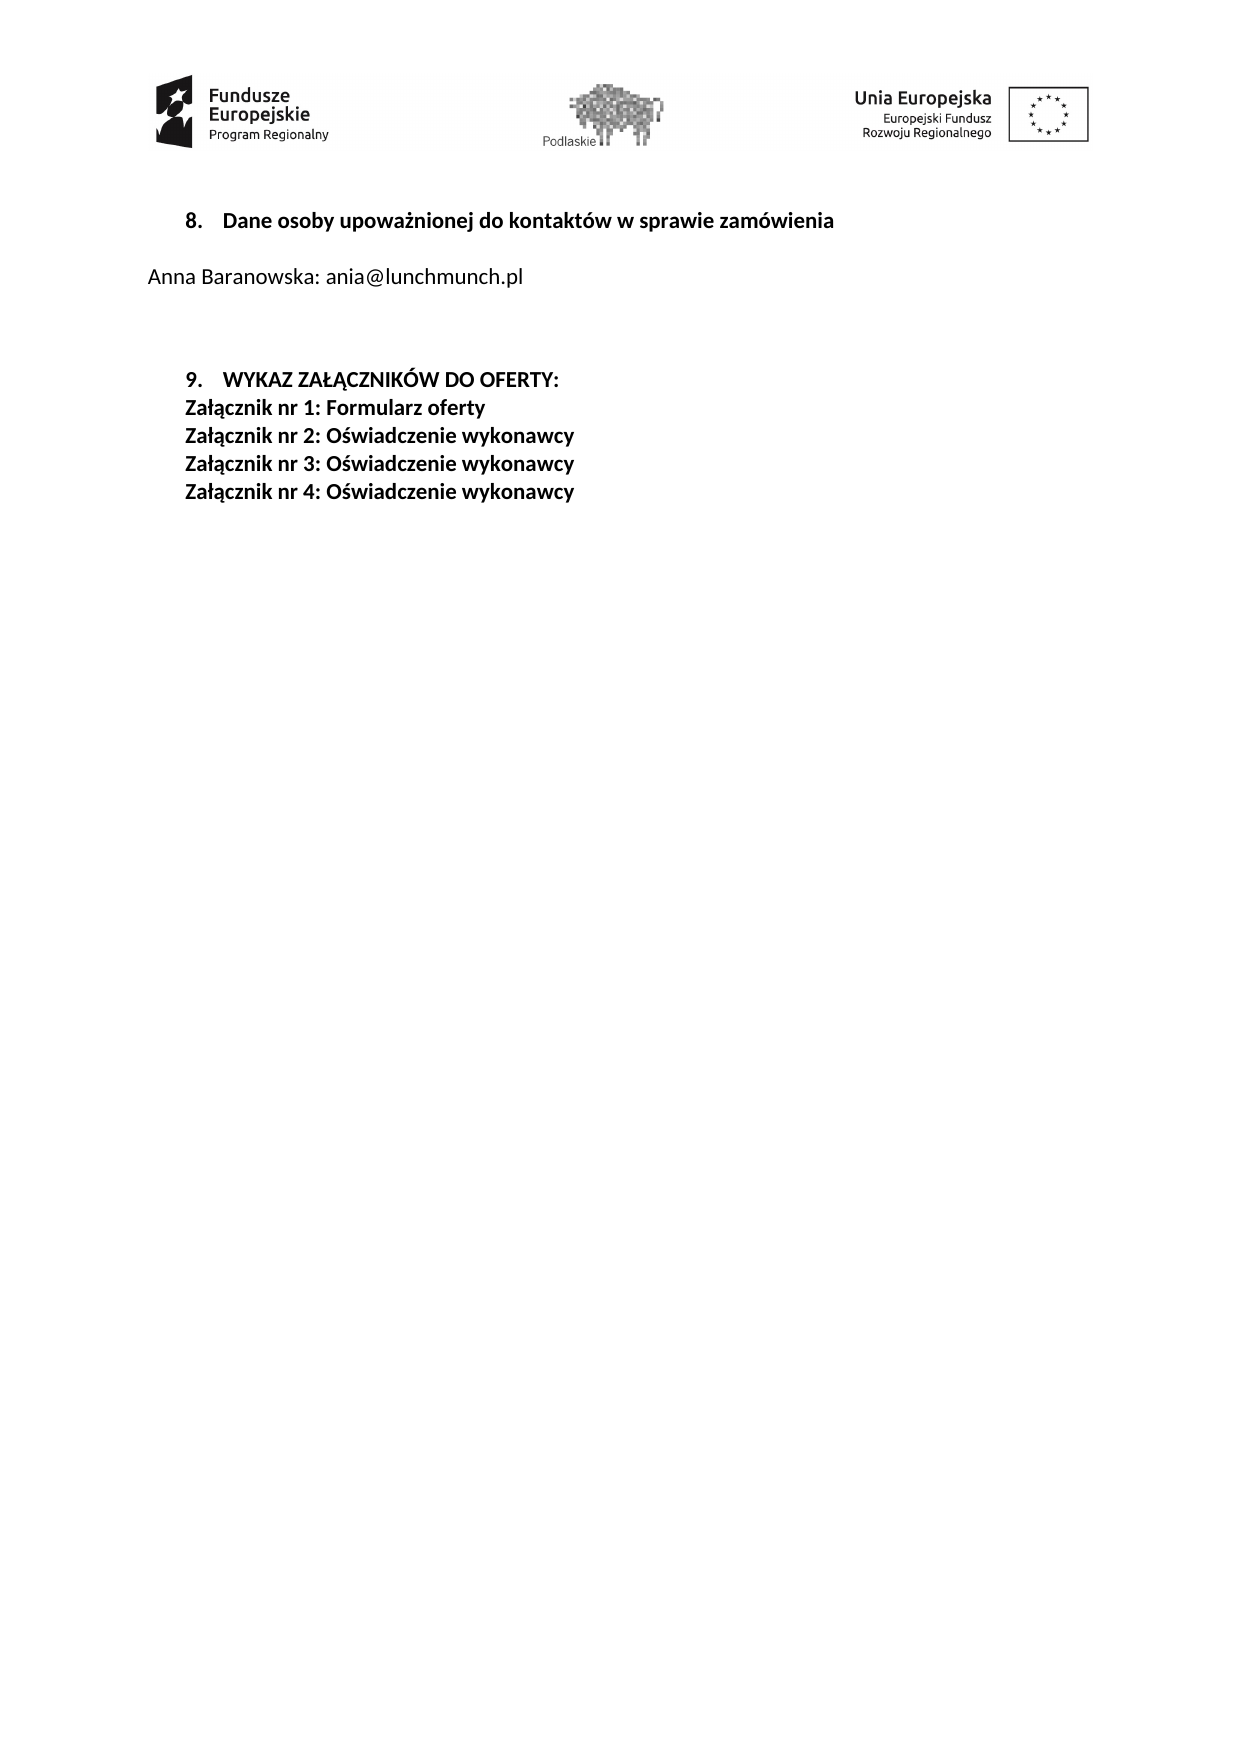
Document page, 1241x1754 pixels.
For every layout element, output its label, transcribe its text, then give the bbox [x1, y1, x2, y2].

text Załącznik nr 4: Oświadczenie wykonawcy [185, 477, 1093, 505]
text Załącznik nr 1: Formularz oferty [185, 393, 1093, 421]
text Załącznik nr 2: Oświadczenie wykonawcy [185, 421, 1093, 449]
list WYKAZ ZAŁĄCZNIKÓW DO OFERTY: [185, 365, 1093, 393]
picture [147, 73, 1093, 151]
text Anna Baranowska: ania@lunchmunch.pl [148, 262, 1093, 290]
text Załącznik nr 3: Oświadczenie wykonawcy [185, 449, 1093, 477]
list Dane osoby upoważnionej do kontaktów w sprawie zamówienia [185, 206, 1093, 234]
